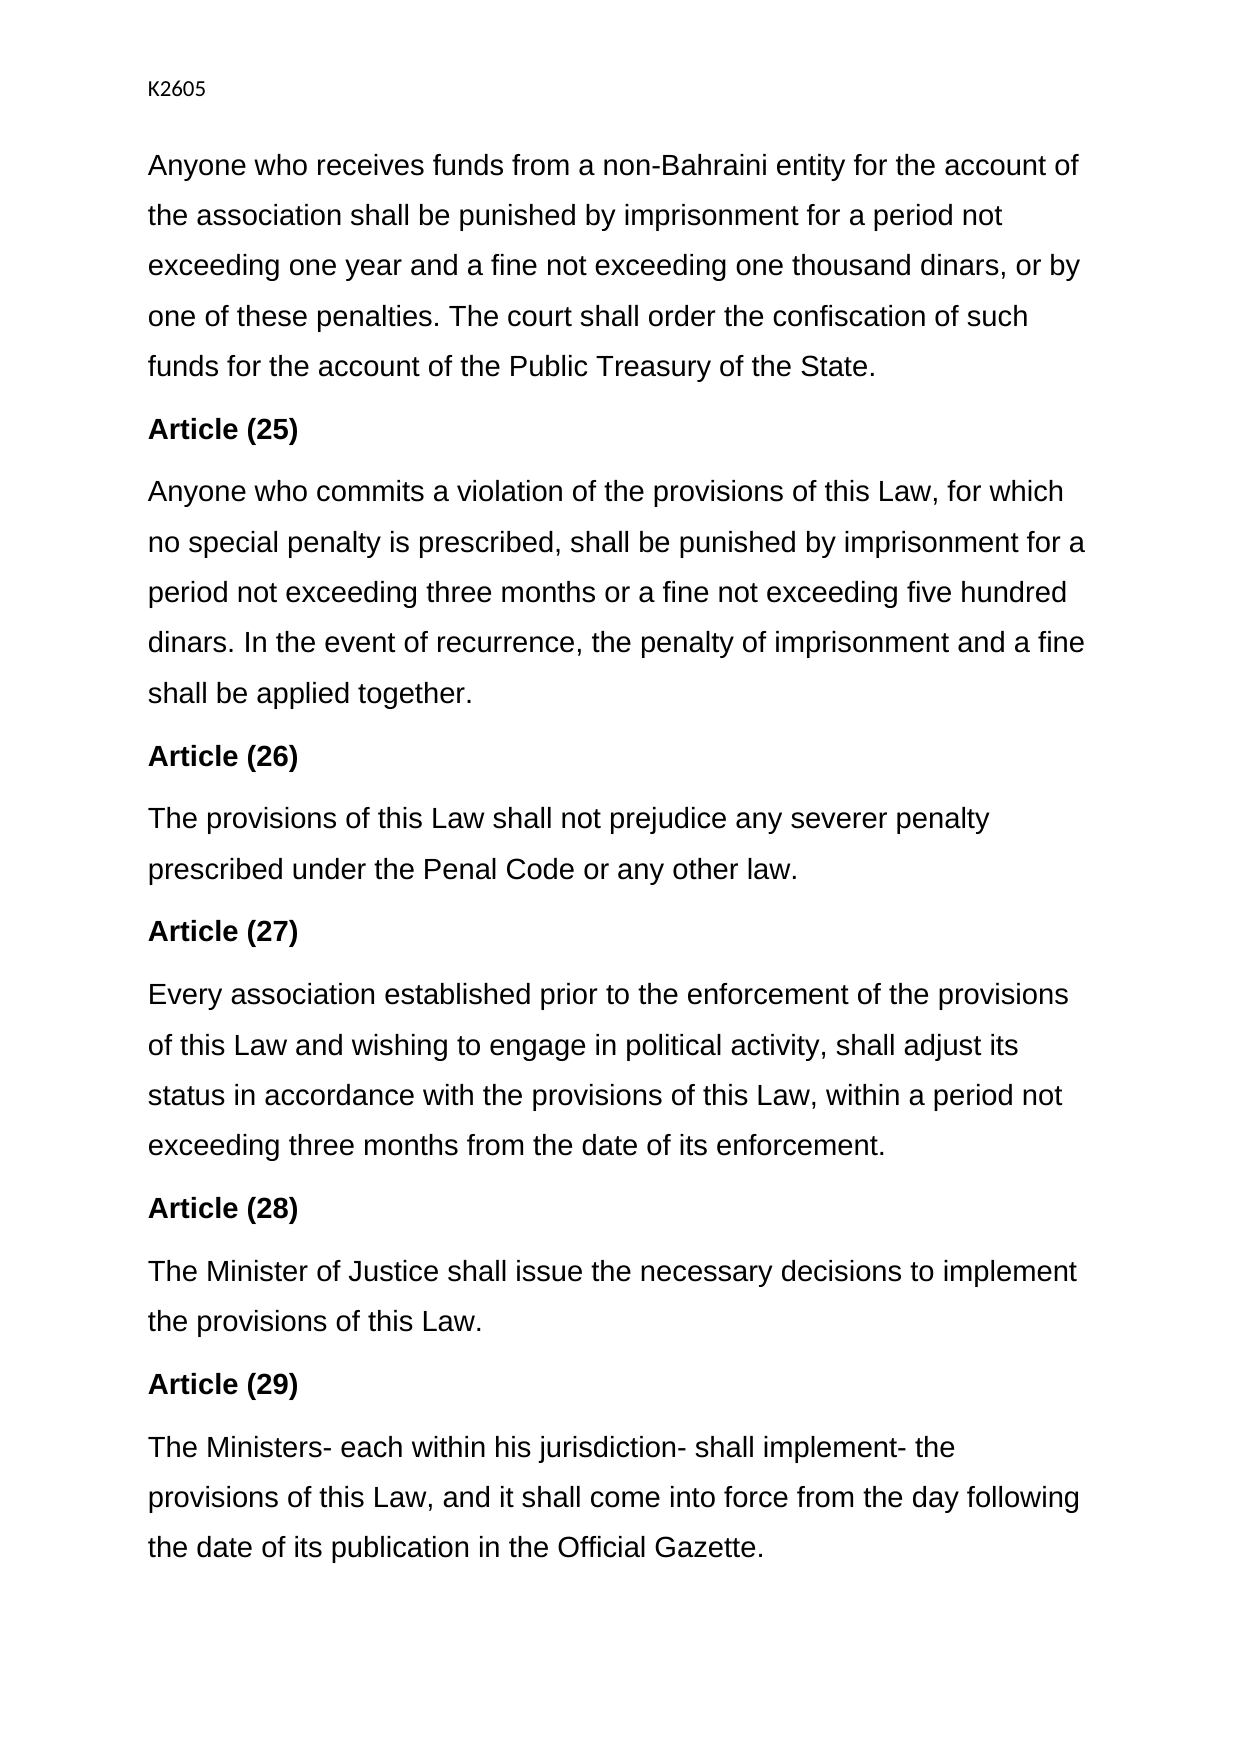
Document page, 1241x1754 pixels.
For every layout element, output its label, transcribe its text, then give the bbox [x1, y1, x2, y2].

text Article (28) [148, 1191, 1093, 1224]
text The Minister of Justice shall issue the necessary decisions to implement the provisions of this Law. [148, 1254, 1093, 1338]
text Every association established prior to the enforcement of the provisions of this Law and wishing to engage in political activity, shall adjust its status in accordance with the provisions of this Law, within a period not exceeding three months from the date of its enforcement. [148, 977, 1093, 1162]
text The provisions of this Law shall not prejudice any severer penalty prescribed under the Penal Code or any other law. [148, 801, 1093, 885]
text Article (29) [148, 1367, 1093, 1401]
text Article (26) [148, 738, 1093, 772]
text Anyone who commits a violation of the provisions of this Law, for which no special penalty is prescribed, shall be punished by imprisonment for a period not exceeding three months or a fine not exceeding five hundred dinars. In the event of recurrence, the penalty of imprisonment and a fine shall be applied together. [148, 474, 1093, 709]
text Article (25) [148, 412, 1093, 445]
text Anyone who receives funds from a non-Bahraini entity for the account of the association shall be punished by imprisonment for a period not exceeding one year and a fine not exceeding one thousand dinars, or by one of these penalties. The court shall order the confiscation of such funds for the account of the Public Treasury of the State. [148, 148, 1093, 382]
text Article (27) [148, 914, 1093, 948]
text The Ministers- each within his jurisdiction- shall implement- the provisions of this Law, and it shall come into force from the day following the date of its publication in the Official Gazette. [148, 1430, 1093, 1564]
